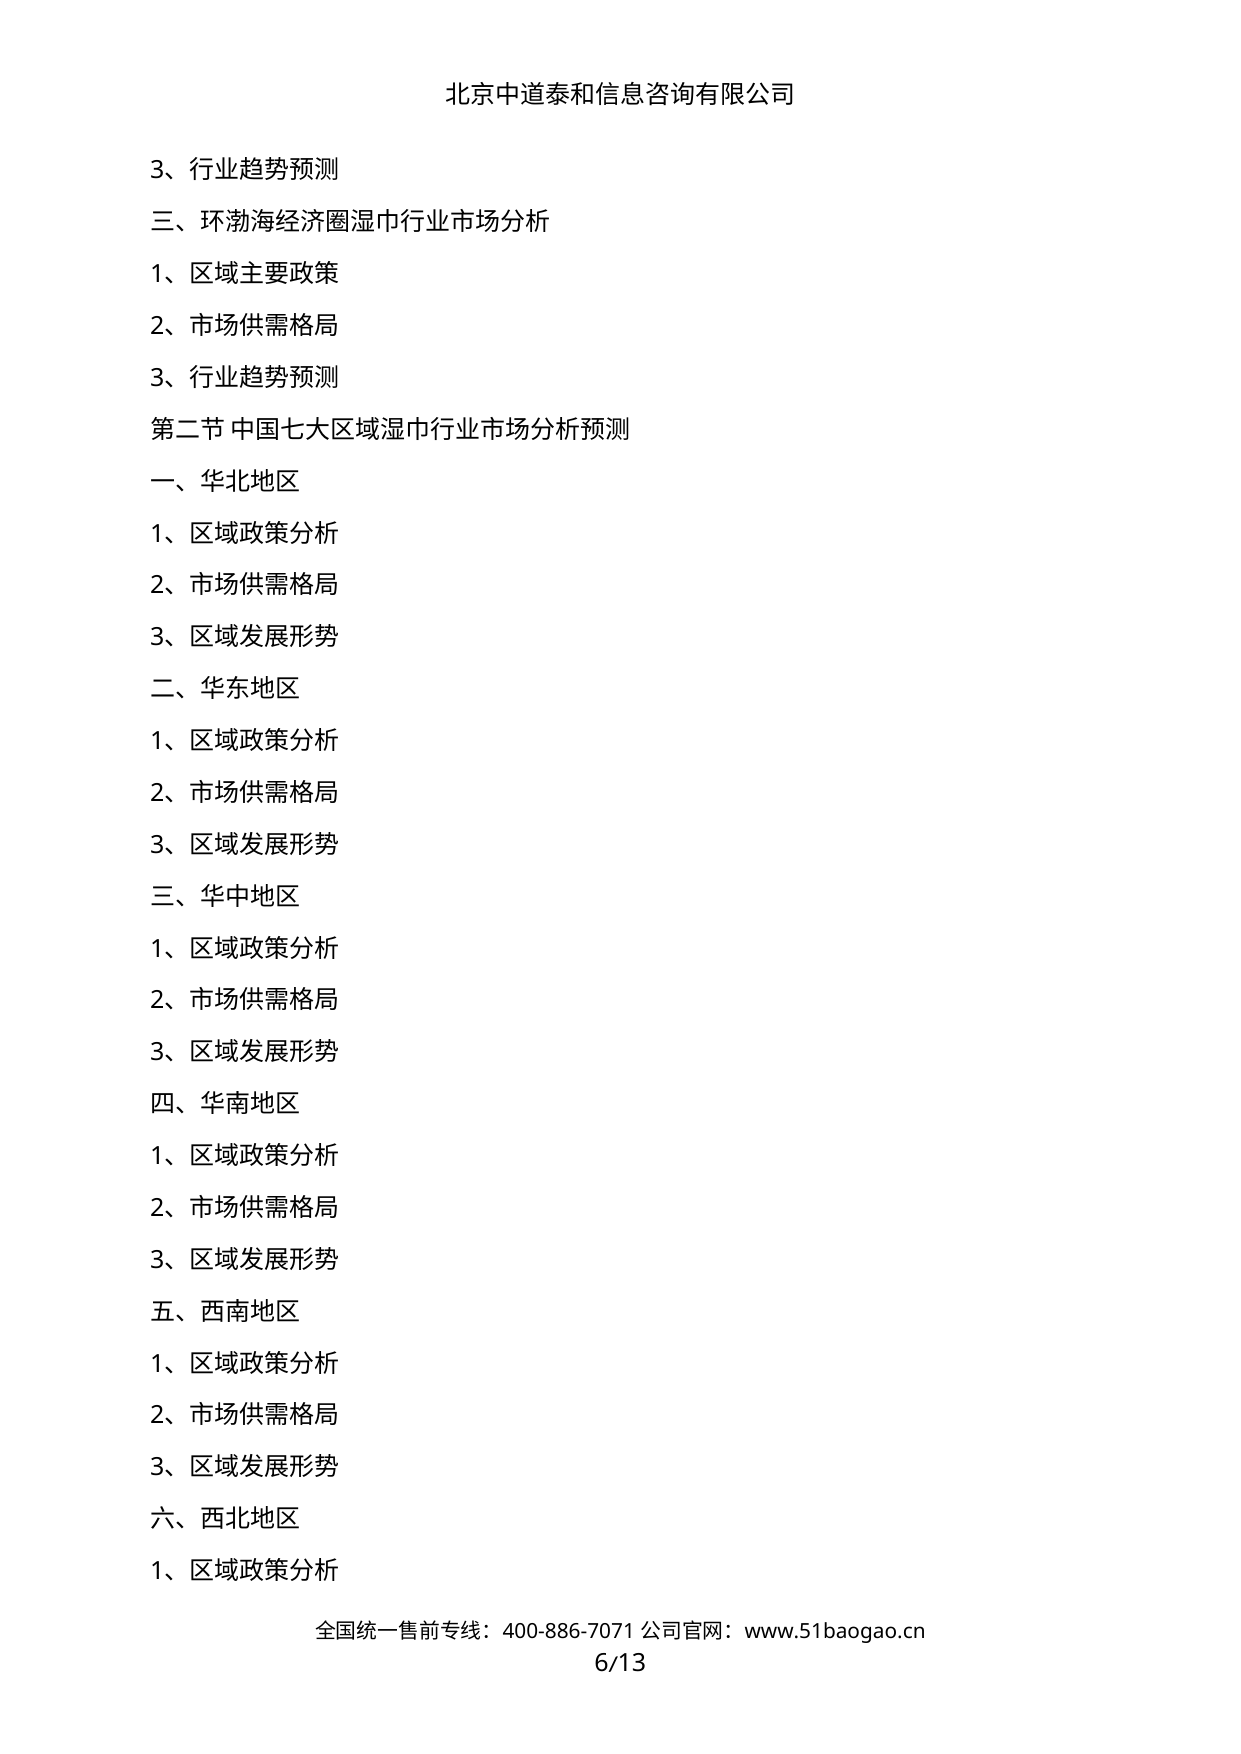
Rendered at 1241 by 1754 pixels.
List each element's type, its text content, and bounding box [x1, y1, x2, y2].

text 2、市场供需格局 [150, 1395, 1090, 1431]
text 2、市场供需格局 [150, 565, 1090, 601]
text 三、华中地区 [150, 876, 1090, 912]
text 1、区域主要政策 [150, 254, 1090, 290]
text 3、区域发展形势 [150, 1447, 1090, 1483]
text 3、区域发展形势 [150, 1239, 1090, 1276]
text 2、市场供需格局 [150, 772, 1090, 809]
text 2、市场供需格局 [150, 980, 1090, 1016]
text 3、行业趋势预测 [150, 150, 1090, 186]
text 3、行业趋势预测 [150, 357, 1090, 394]
text 1、区域政策分析 [150, 721, 1090, 757]
text 第二节 中国七大区域湿巾行业市场分析预测 [150, 409, 1090, 446]
text 三、环渤海经济圈湿巾行业市场分析 [150, 202, 1090, 238]
text 1、区域政策分析 [150, 1136, 1090, 1172]
text 六、西北地区 [150, 1499, 1090, 1535]
text 1、区域政策分析 [150, 513, 1090, 549]
text 3、区域发展形势 [150, 1032, 1090, 1068]
text 3、区域发展形势 [150, 824, 1090, 861]
text 1、区域政策分析 [150, 1551, 1090, 1587]
text 四、华南地区 [150, 1084, 1090, 1120]
text 1、区域政策分析 [150, 928, 1090, 964]
text 2、市场供需格局 [150, 306, 1090, 342]
text 1、区域政策分析 [150, 1343, 1090, 1379]
text 二、华东地区 [150, 669, 1090, 705]
text 一、华北地区 [150, 461, 1090, 497]
text 2、市场供需格局 [150, 1187, 1090, 1224]
text 3、区域发展形势 [150, 617, 1090, 653]
text 五、西南地区 [150, 1291, 1090, 1327]
